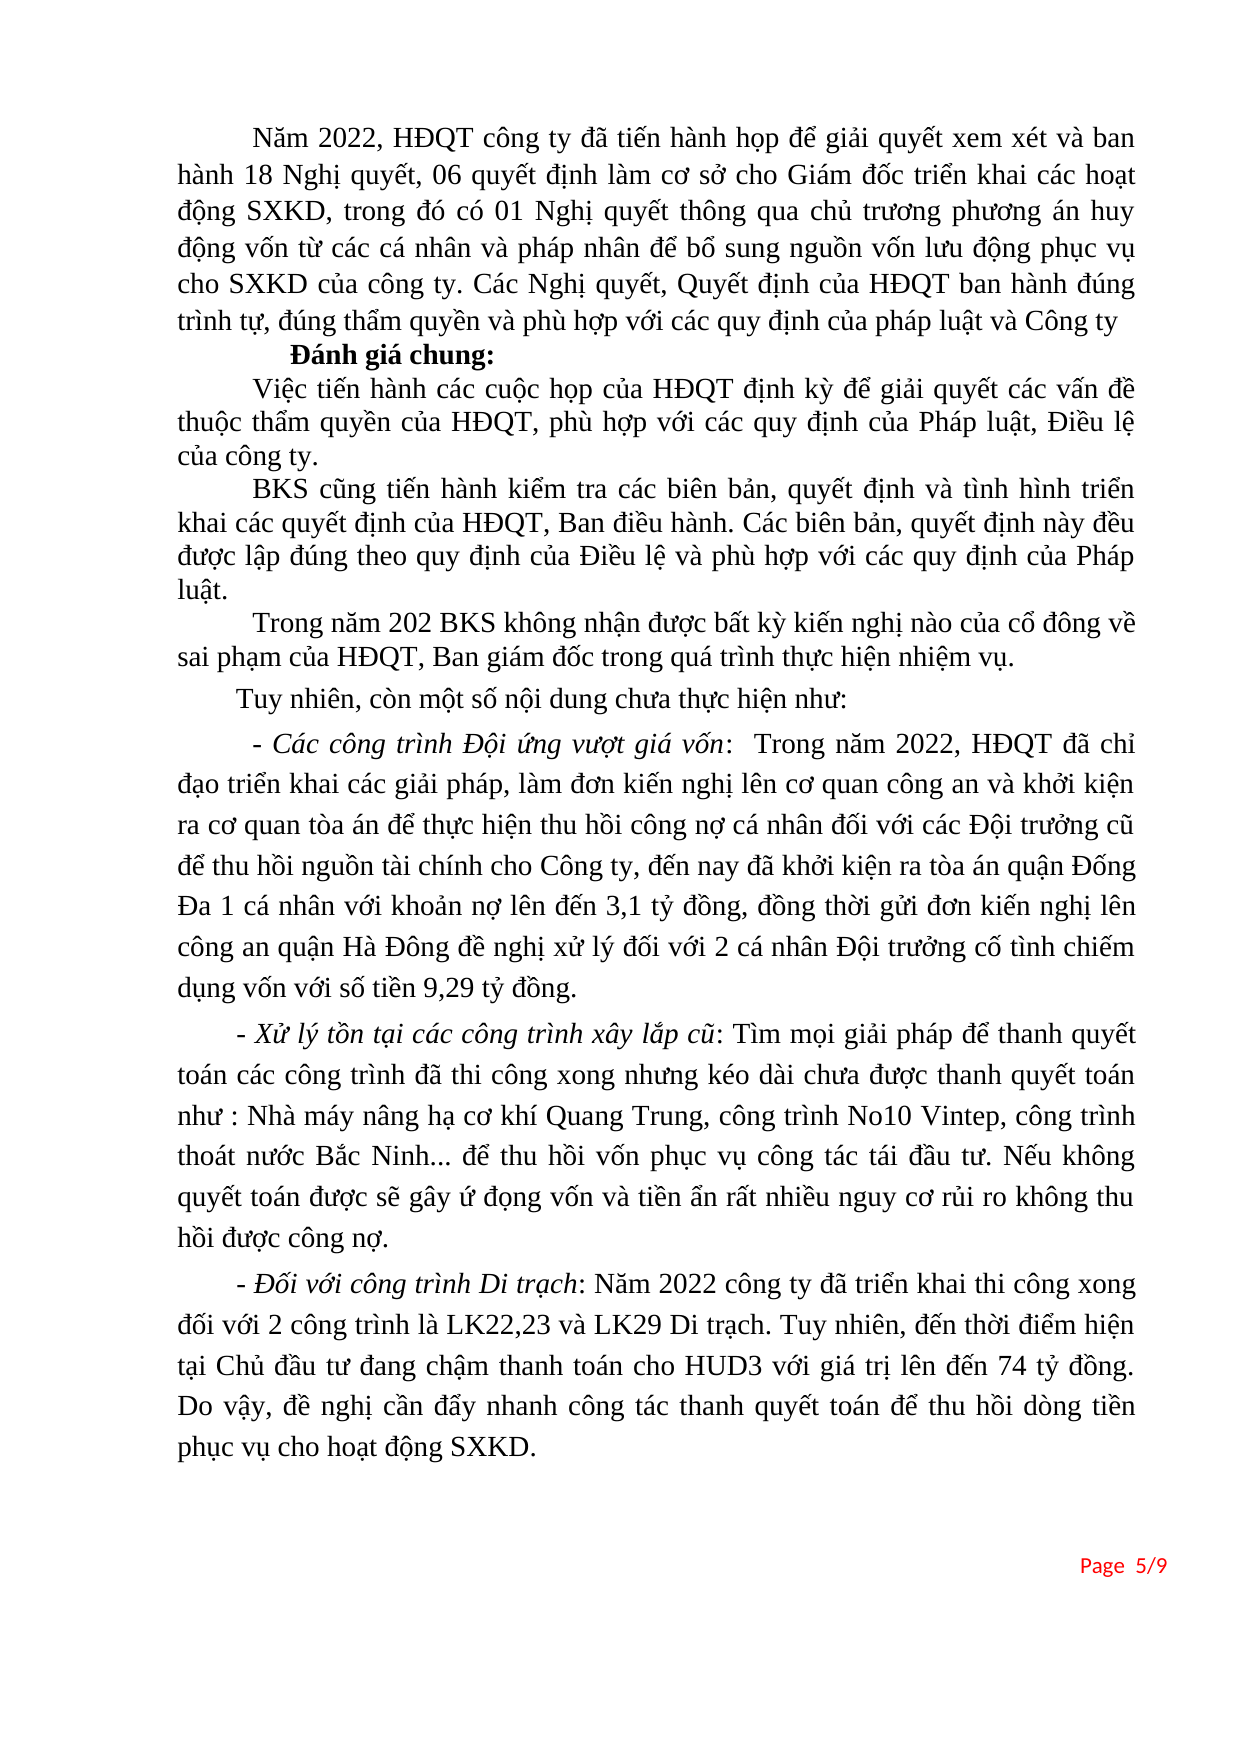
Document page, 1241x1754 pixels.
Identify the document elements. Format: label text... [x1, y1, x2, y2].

text - Xử lý tồn tại các công trình xây lắp cũ: Tìm mọi giải pháp để thanh quyết toán các công trình đã thi công xong nhưng kéo dài chưa được thanh quyết toán như : Nhà máy nâng hạ cơ khí Quang Trung, công trình No10 Vintep, công trình thoát nước Bắc Ninh... để thu hồi vốn phục vụ công tác tái đầu tư. Nếu không quyết toán được sẽ gây ứ đọng vốn và tiền ẩn rất nhiều nguy cơ rủi ro không thu hồi được công nợ. [177, 1011, 1137, 1255]
text Việc tiến hành các cuộc họp của HĐQT định kỳ để giải quyết các vấn đề thuộc thẩm quyền của HĐQT, phù hợp với các quy định của Pháp luật, Điều lệ của công ty. [177, 371, 1137, 471]
text - Các công trình Đội ứng vượt giá vốn: Trong năm 2022, HĐQT đã chỉ đạo triển khai các giải pháp, làm đơn kiến nghị lên cơ quan công an và khởi kiện ra cơ quan tòa án để thực hiện thu hồi công nợ cá nhân đối với các Đội trưởng cũ để thu hồi nguồn tài chính cho Công ty, đến nay đã khởi kiện ra tòa án quận Đống Đa 1 cá nhân với khoản nợ lên đến 3,1 tỷ đồng, đồng thời gửi đơn kiến nghị lên công an quận Hà Đông đề nghị xử lý đối với 2 cá nhân Đội trưởng cố tình chiếm dụng vốn với số tiền 9,29 tỷ đồng. [177, 721, 1137, 1005]
text Tuy nhiên, còn một số nội dung chưa thực hiện như: [177, 681, 1137, 714]
list Năm 2022, HĐQT công ty đã tiến hành họp để giải quyết xem xét và ban hành 18 Nghị quyết, 06 quyết định làm cơ sở cho Giám đốc triển khai các hoạt động SXKD, trong đó có 01 Nghị quyết thông qua chủ trương phương án huy động vốn từ các cá nhân và pháp nhân để bổ sung nguồn vốn lưu động phục vụ cho SXKD của công ty. Các Nghị quyết, Quyết định của HĐQT ban hành đúng trình tự, đúng thẩm quyền và phù hợp với các quy định của pháp luật và Công ty [177, 118, 1137, 337]
text BKS cũng tiến hành kiểm tra các biên bản, quyết định và tình hình triển khai các quyết định của HĐQT, Ban điều hành. Các biên bản, quyết định này đều được lập đúng theo quy định của Điều lệ và phù hợp với các quy định của Pháp luật. [177, 471, 1137, 606]
text Trong năm 202 BKS không nhận được bất kỳ kiến nghị nào của cổ đông về sai phạm của HĐQT, Ban giám đốc trong quá trình thực hiện nhiệm vụ. [177, 606, 1137, 673]
text - Đối với công trình Di trạch: Năm 2022 công ty đã triển khai thi công xong đối với 2 công trình là LK22,23 và LK29 Di trạch. Tuy nhiên, đến thời điểm hiện tại Chủ đầu tư đang chậm thanh toán cho HUD3 với giá trị lên đến 74 tỷ đồng. Do vậy, đề nghị cần đẩy nhanh công tác thanh quyết toán để thu hồi dòng tiền phục vụ cho hoạt động SXKD. [177, 1261, 1137, 1464]
list Đánh giá chung: [289, 337, 1137, 371]
